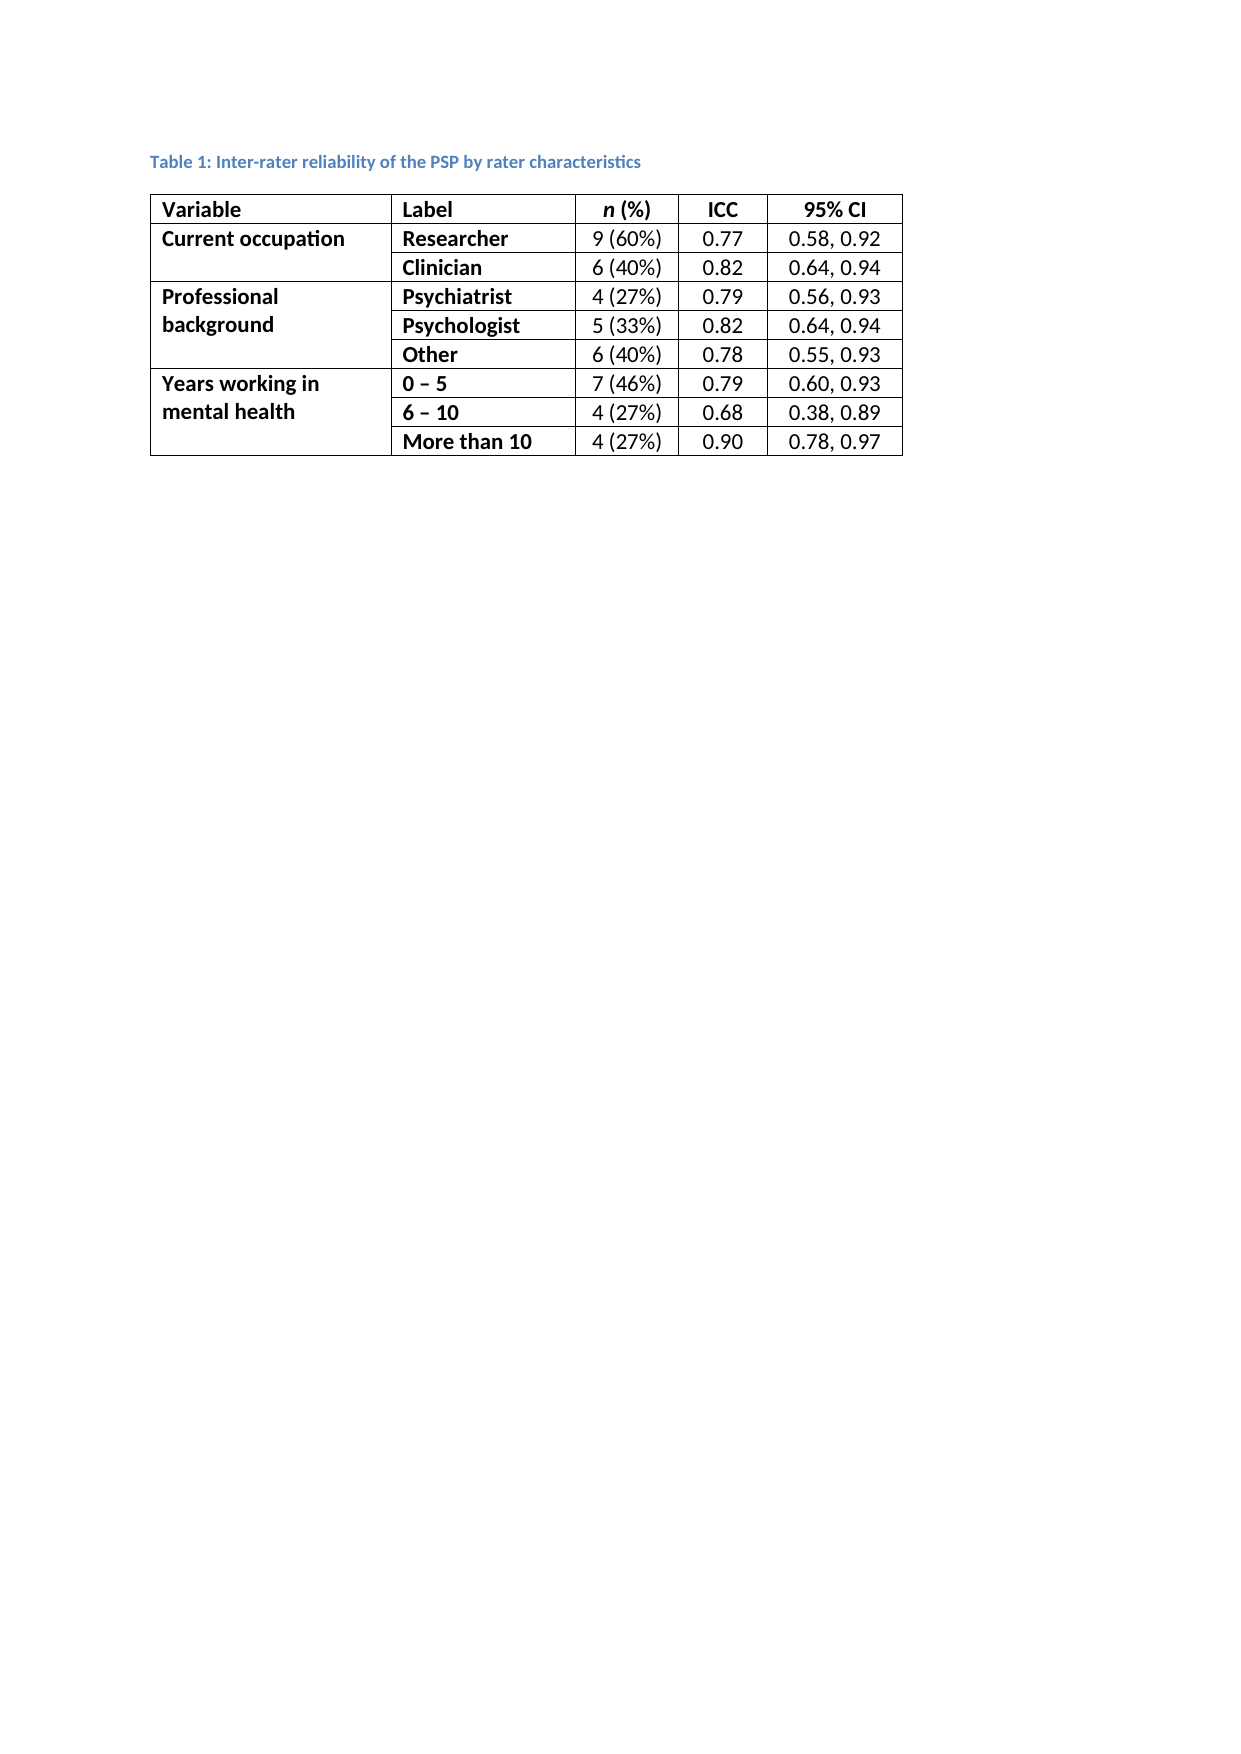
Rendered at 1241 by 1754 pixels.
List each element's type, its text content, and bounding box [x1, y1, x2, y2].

table_cell 0.64, 0.94 [768, 311, 902, 339]
table_cell 0.78 [679, 340, 767, 368]
table_cell Researcher [392, 224, 575, 252]
table_cell 0 – 5 [392, 369, 575, 397]
table_cell 0.82 [679, 311, 767, 339]
table_cell 0.64, 0.94 [768, 253, 902, 281]
table_cell 0.56, 0.93 [768, 282, 902, 310]
table_cell 4 (27%) [576, 398, 678, 426]
table_cell 6 (40%) [576, 253, 678, 281]
table_cell 6 – 10 [392, 398, 575, 426]
table_cell 6 (40%) [576, 340, 678, 368]
table_cell 4 (27%) [576, 427, 678, 455]
table_cell 0.77 [679, 224, 767, 252]
table_cell 0.79 [679, 282, 767, 310]
table_cell Professional background [151, 282, 391, 368]
table_header ICC [679, 195, 767, 223]
table_cell 0.82 [679, 253, 767, 281]
table_cell 0.55, 0.93 [768, 340, 902, 368]
table_cell 0.78, 0.97 [768, 427, 902, 455]
table_cell 5 (33%) [576, 311, 678, 339]
table_cell 0.79 [679, 369, 767, 397]
table_cell Current occupation [151, 224, 391, 281]
table_cell Clinician [392, 253, 575, 281]
table_cell 7 (46%) [576, 369, 678, 397]
table_cell 0.58, 0.92 [768, 224, 902, 252]
table_header 95% CI [768, 195, 902, 223]
table_header Variable [151, 195, 391, 223]
table_cell Psychiatrist [392, 282, 575, 310]
table_cell 0.60, 0.93 [768, 369, 902, 397]
table_header n (%) [576, 195, 678, 223]
table_cell Years working in mental health [151, 369, 391, 455]
table_cell Other [392, 340, 575, 368]
table_cell Psychologist [392, 311, 575, 339]
table_header Label [392, 195, 575, 223]
table_cell 0.68 [679, 398, 767, 426]
table_cell 0.90 [679, 427, 767, 455]
table_cell More than 10 [392, 427, 575, 455]
table_cell 0.38, 0.89 [768, 398, 902, 426]
table_cell 4 (27%) [576, 282, 678, 310]
table_cell 9 (60%) [576, 224, 678, 252]
